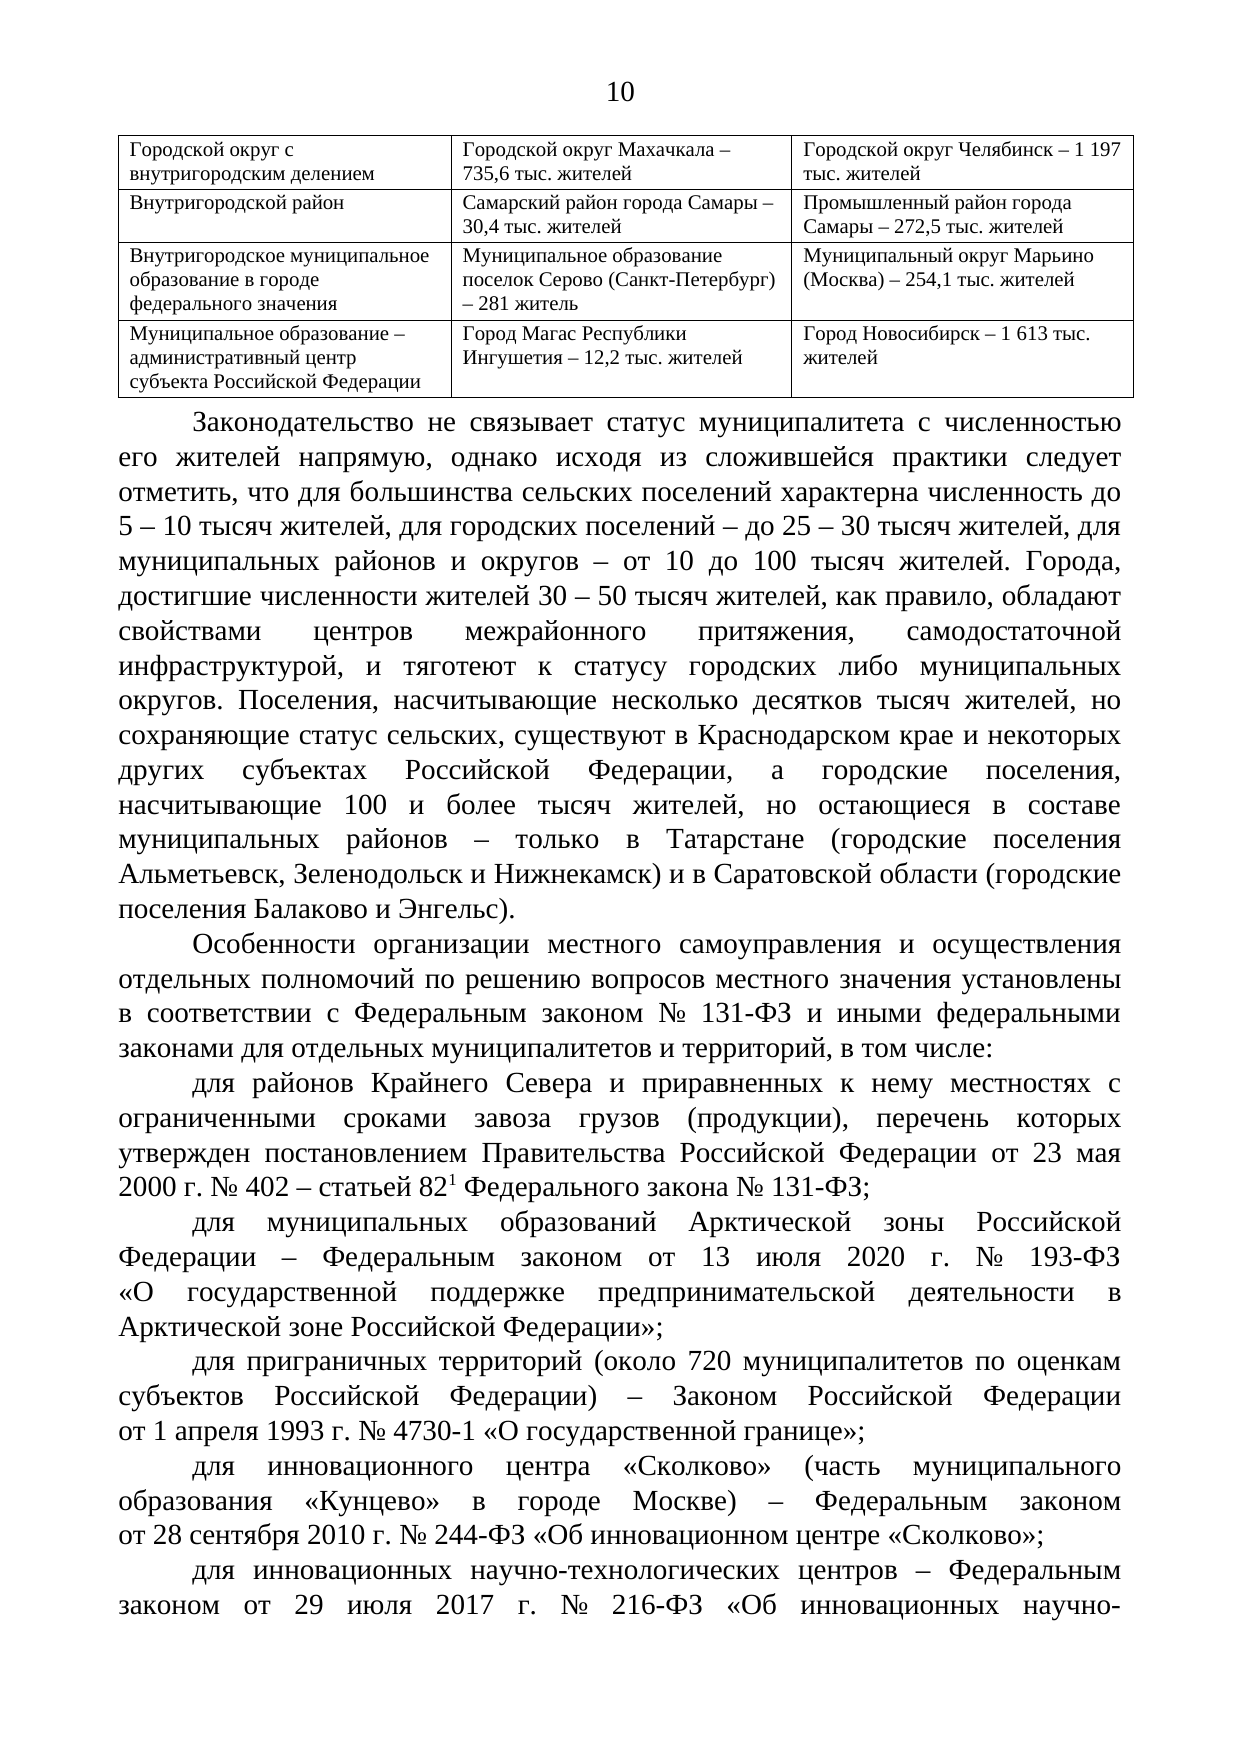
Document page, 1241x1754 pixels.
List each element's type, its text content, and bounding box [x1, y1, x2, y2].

table_cell Город Магас Республики Ингушетия – 12,2 тыс. жителей [452, 321, 791, 397]
table_cell Самарский район города Самары – 30,4 тыс. жителей [452, 190, 791, 242]
table_cell Внутригородской район [119, 190, 451, 242]
text для приграничных территорий (около 720 муниципалитетов по оценкам субъектов Российской Федерации) – Законом Российской Федерации от 1 апреля 1993 г. № 4730-1 «О государственной границе»; [118, 1343, 1122, 1447]
table_cell Город Новосибирск – 1 613 тыс. жителей [792, 321, 1133, 397]
table_cell Муниципальное образование – административный центр субъекта Российской Федерации [119, 321, 451, 397]
text для районов Крайнего Севера и приравненных к нему местностях с ограниченными сроками завоза грузов (продукции), перечень которых утвержден постановлением Правительства Российской Федерации от 23 мая 2000 г. № 402 – статьей 821 Федерального закона № 131-ФЗ; [118, 1065, 1122, 1203]
table_cell Городской округ Челябинск – 1 197 тыс. жителей [792, 136, 1133, 189]
table_cell Городской округ Махачкала – 735,6 тыс. жителей [452, 136, 791, 189]
text Законодательство не связывает статус муниципалитета с численностью его жителей напрямую, однако исходя из сложившейся практики следует отметить, что для большинства сельских поселений характерна численность до 5 – 10 тысяч жителей, для городских поселений – до 25 – 30 тысяч жителей, для муниципальных районов и округов – от 10 до 100 тысяч жителей. Города, достигшие численности жителей 30 – 50 тысяч жителей, как правило, обладают свойствами центров межрайонного притяжения, самодостаточной инфраструктурой, и тяготеют к статусу городских либо муниципальных округов. Поселения, насчитывающие несколько десятков тысяч жителей, но сохраняющие статус сельских, существуют в Краснодарском крае и некоторых других субъектах Российской Федерации, а городские поселения, насчитывающие 100 и более тысяч жителей, но остающиеся в составе муниципальных районов – только в Татарстане (городские поселения Альметьевск, Зеленодольск и Нижнекамск) и в Саратовской области (городские поселения Балаково и Энгельс). [118, 404, 1122, 925]
table_cell Внутригородское муниципальное образование в городе федерального значения [119, 243, 451, 319]
text для инновационного центра «Сколково» (часть муниципального образования «Кунцево» в городе Москве) – Федеральным законом от 28 сентября 2010 г. № 244-ФЗ «Об инновационном центре «Сколково»; [118, 1448, 1122, 1551]
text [118, 1552, 1122, 1621]
table_cell Муниципальное образование поселок Серово (Санкт-Петербург) – 281 житель [452, 243, 791, 319]
text для муниципальных образований Арктической зоны Российской Федерации – Федеральным законом от 13 июля 2020 г. № 193-ФЗ «О государственной поддержке предпринимательской деятельности в Арктической зоне Российской Федерации»; [118, 1204, 1122, 1342]
text Особенности организации местного самоуправления и осуществления отдельных полномочий по решению вопросов местного значения установлены в соответствии с Федеральным законом № 131-ФЗ и иными федеральными законами для отдельных муниципалитетов и территорий, в том числе: [118, 926, 1122, 1064]
table_cell Городской округ с внутригородским делением [119, 136, 451, 189]
table_cell Муниципальный округ Марьино (Москва) – 254,1 тыс. жителей [792, 243, 1133, 319]
table_cell Промышленный район города Самары – 272,5 тыс. жителей [792, 190, 1133, 242]
